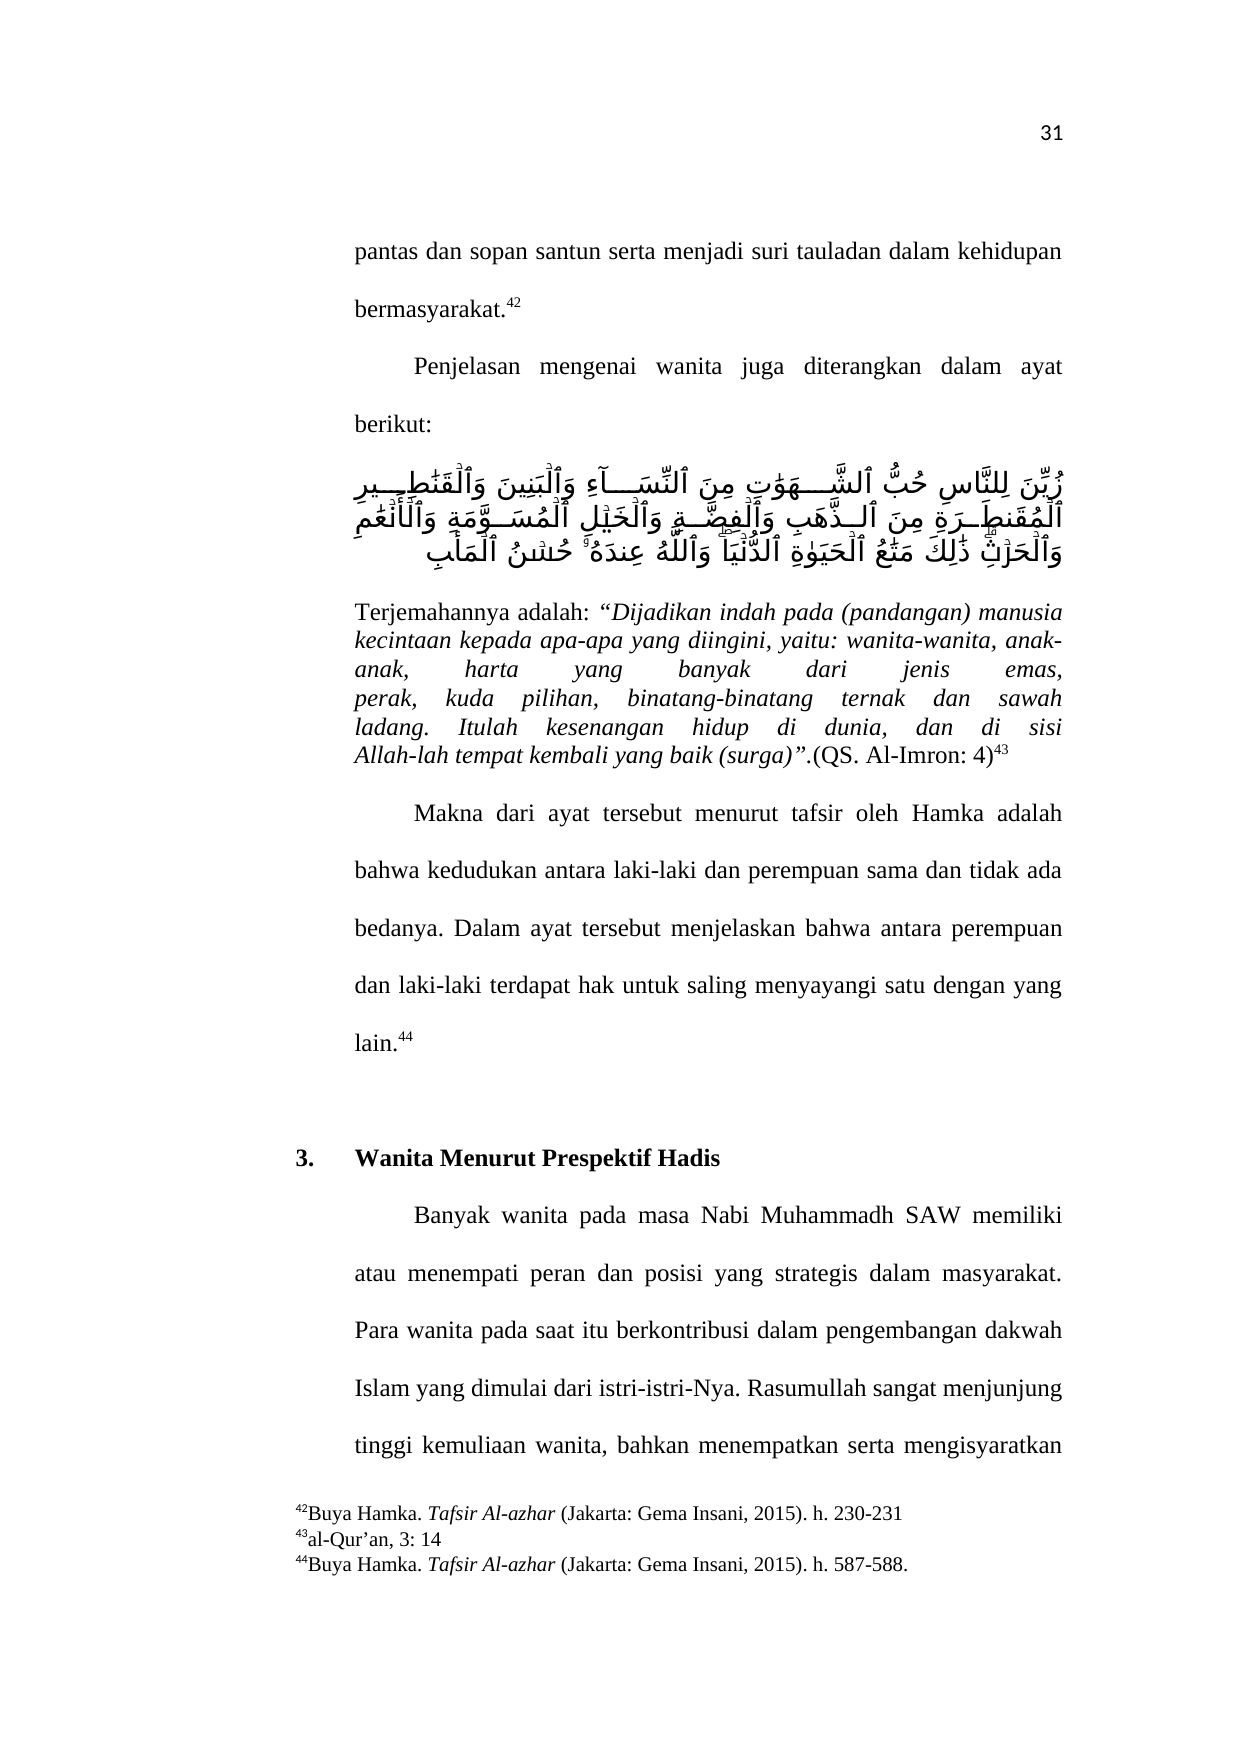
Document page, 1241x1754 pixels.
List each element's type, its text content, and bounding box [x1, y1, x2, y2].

list زُيِّنَ لِلنَّاسِ حُبُّ ٱلشَّهَوَٰتِ مِنَ ٱلنِّسَآءِ وَٱلۡبَنِينَ وَٱلۡقَنَٰطِيرِ ٱلۡمُقَنطَرَةِ مِنَ ٱلذَّهَبِ وَٱلۡفِضَّةِ وَٱلۡخَيۡلِ ٱلۡمُسَوَّمَةِ وَٱلۡأَنۡعَٰمِ وَٱلۡحَرۡثِۗ ذَٰلِكَ مَتَٰعُ ٱلۡحَيَوٰةِ ٱلدُّنۡيَاۖ وَٱللَّهُ عِندَهُۥ حُسۡنُ ٱلۡمَأ‍بِ [354, 466, 1063, 568]
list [354, 1201, 1063, 1459]
list Wanita Menurut Prespektif Hadis [295, 1143, 1063, 1172]
list Penjelasan mengenai wanita juga diterangkan dalam ayat berikut: [354, 351, 1063, 437]
list Makna dari ayat tersebut menurut tafsir oleh Hamka adalah bahwa kedudukan antara laki-laki dan perempuan sama dan tidak ada bedanya. Dalam ayat tersebut menjelaskan bahwa antara perempuan dan laki-laki terdapat hak untuk saling menyayangi satu dengan yang lain. [354, 798, 1063, 1057]
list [354, 236, 1063, 322]
list Terjemahannya adalah: “Dijadikan indah pada (pandangan) manusia kecintaan kepada apa-apa yang diingini, yaitu: wanita-wanita, anak-anak, harta yang banyak dari jenis emas, perak, kuda pilihan, binatang-binatang ternak dan sawah ladang. Itulah kesenangan hidup di dunia, dan di sisi Allah-lah tempat kembali yang baik (surga)”.(QS. Al-Imron: 4) [354, 597, 1063, 769]
